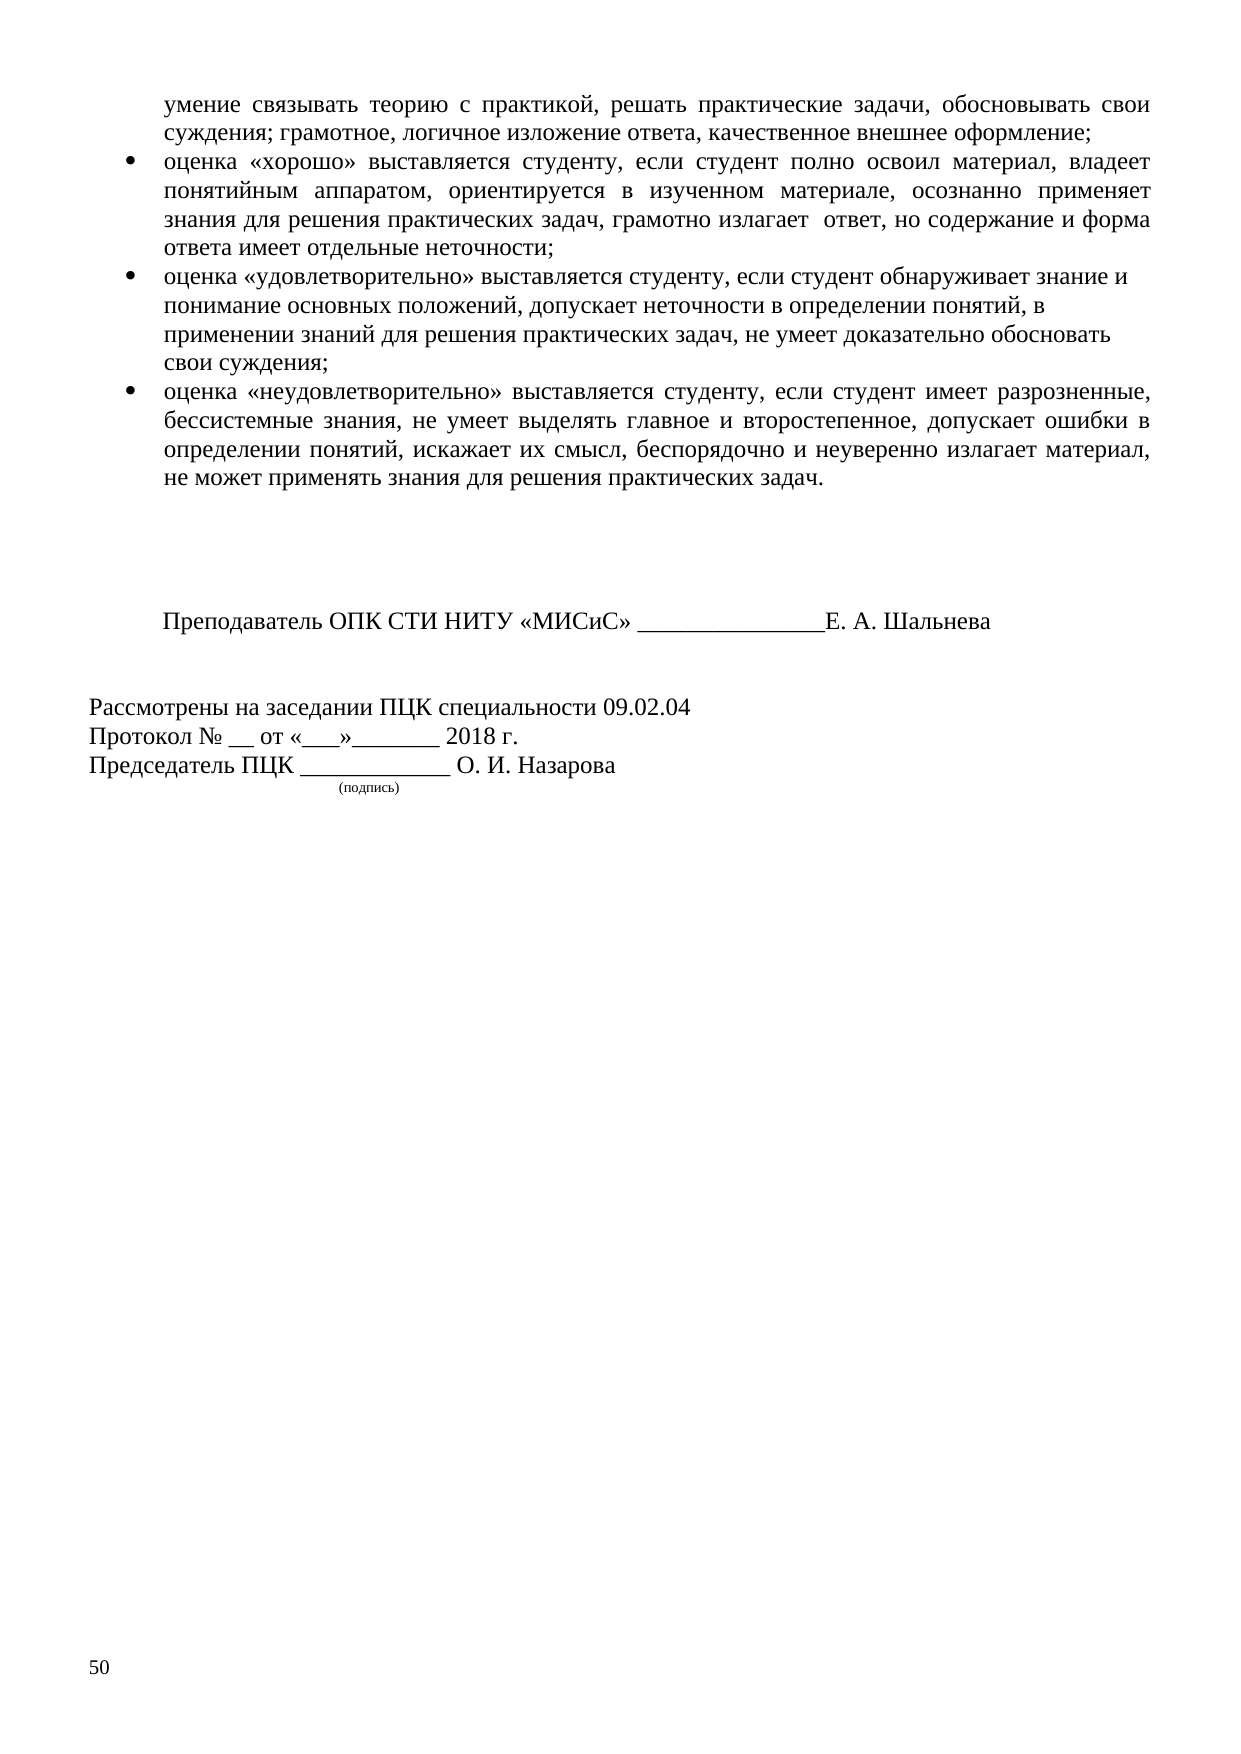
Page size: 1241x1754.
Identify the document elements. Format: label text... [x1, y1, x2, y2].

text Председатель ПЦК ____________ О. И. Назарова [89, 750, 1152, 779]
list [126, 89, 1152, 146]
list оценка «удовлетворительно» выставляется студенту, если студент обнаруживает знание и понимание основных положений, допускает неточности в определении понятий, в применении знаний для решения практических задач, не умеет доказательно обосновать свои суждения; [126, 261, 1152, 376]
text (подпись) [89, 779, 1152, 807]
text Рассмотрены на заседании ПЦК специальности 09.02.04 [89, 692, 1152, 721]
list оценка «хорошо» выставляется студенту, если студент полно освоил материал, владеет понятийным аппаратом, ориентируется в изученном материале, осознанно применяет знания для решения практических задач, грамотно излагает ответ, но содержание и форма ответа имеет отдельные неточности; [126, 146, 1152, 261]
list оценка «неудовлетворительно» выставляется студенту, если студент имеет разрозненные, бессистемные знания, не умеет выделять главное и второстепенное, допускает ошибки в определении понятий, искажает их смысл, беспорядочно и неуверенно излагает материал, не может применять знания для решения практических задач. [126, 376, 1152, 491]
text Протокол № __ от «___»_______ 2018 г. [89, 721, 1152, 750]
text Преподаватель ОПК СТИ НИТУ «МИСиС» _______________Е. А. Шальнева [162, 606, 1152, 635]
